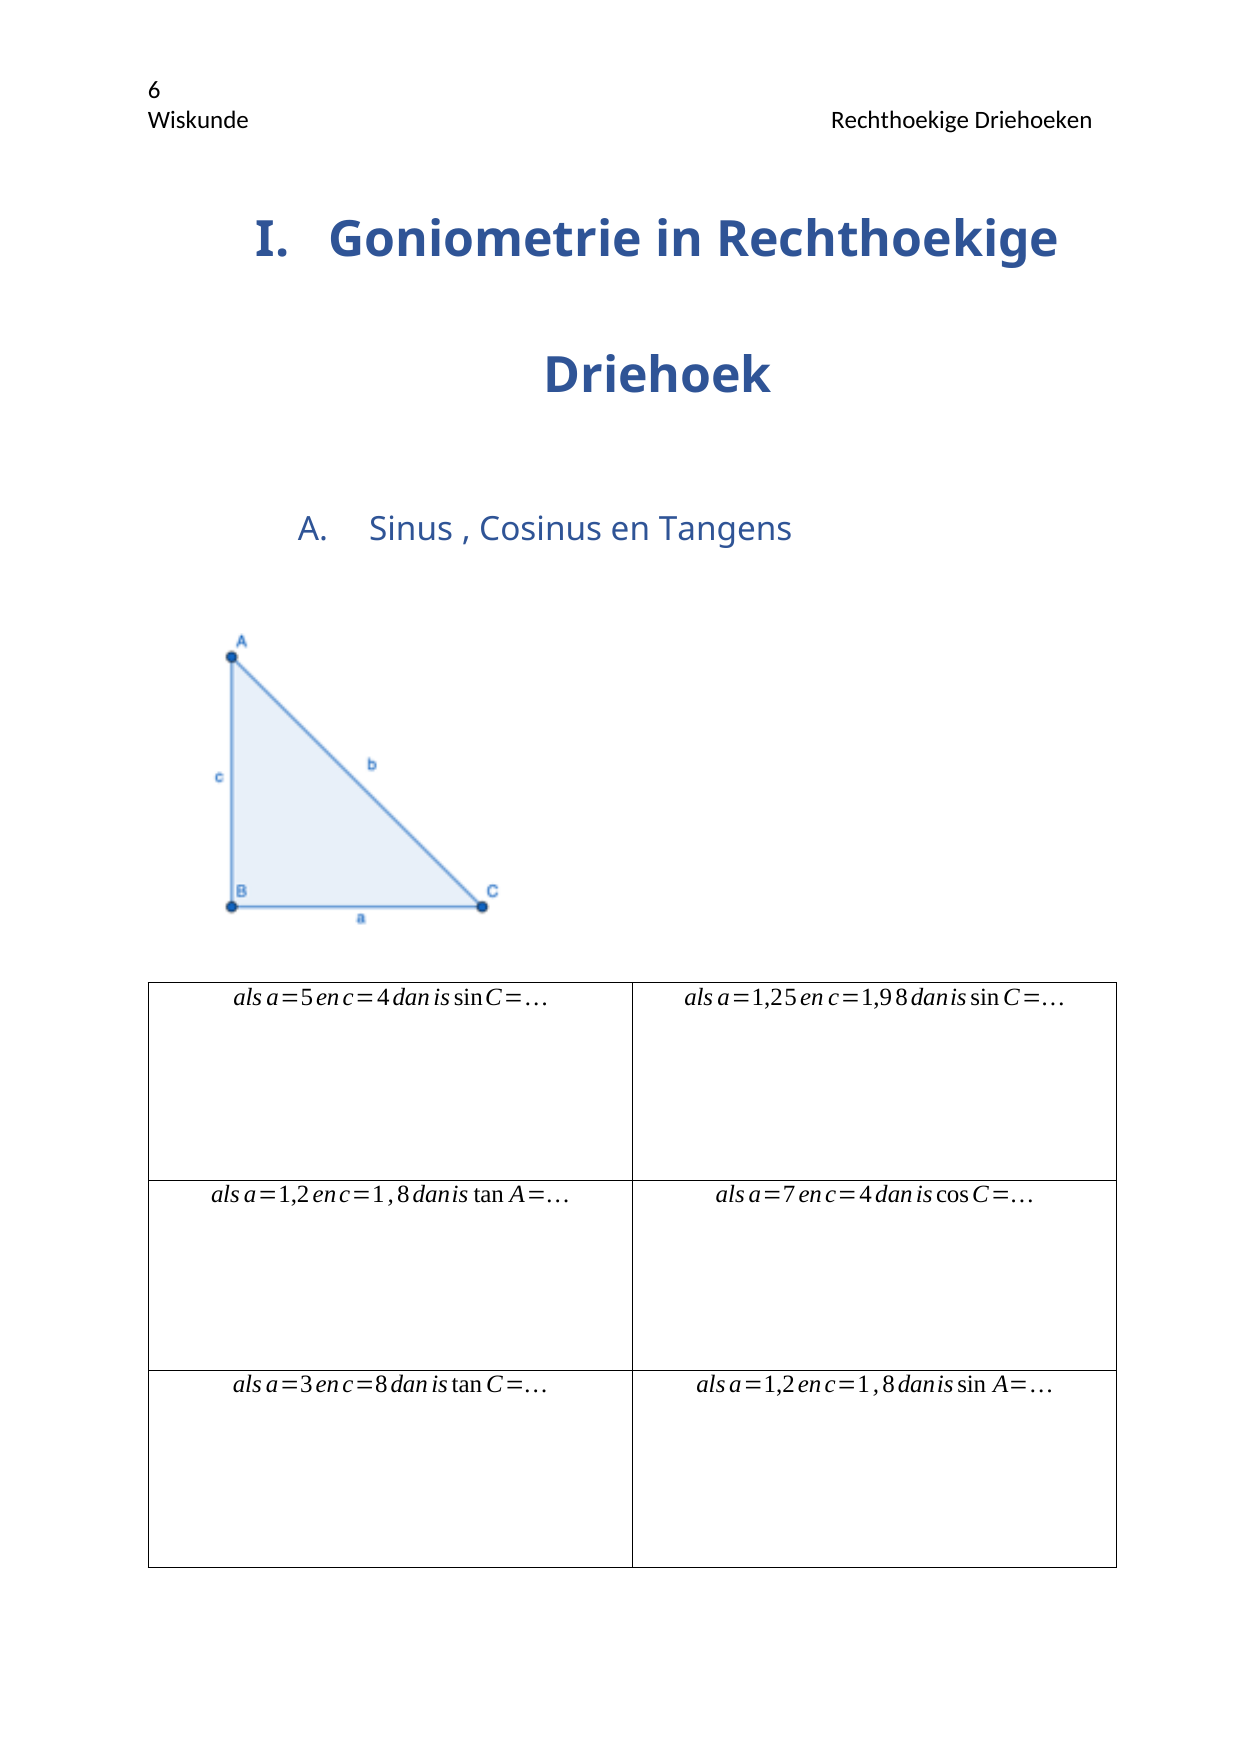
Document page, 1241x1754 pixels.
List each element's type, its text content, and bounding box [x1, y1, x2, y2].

picture [147, 609, 536, 952]
table_cell [149, 1181, 632, 1369]
table_header [633, 983, 1116, 1180]
table_cell [149, 1371, 632, 1567]
table_header [149, 983, 632, 1180]
table_cell [633, 1371, 1116, 1567]
subtitle Sinus , Cosinus en Tangens [298, 505, 1093, 550]
table_cell [633, 1181, 1116, 1369]
subtitle Goniometrie in Rechthoekige Driehoek [223, 203, 1093, 407]
